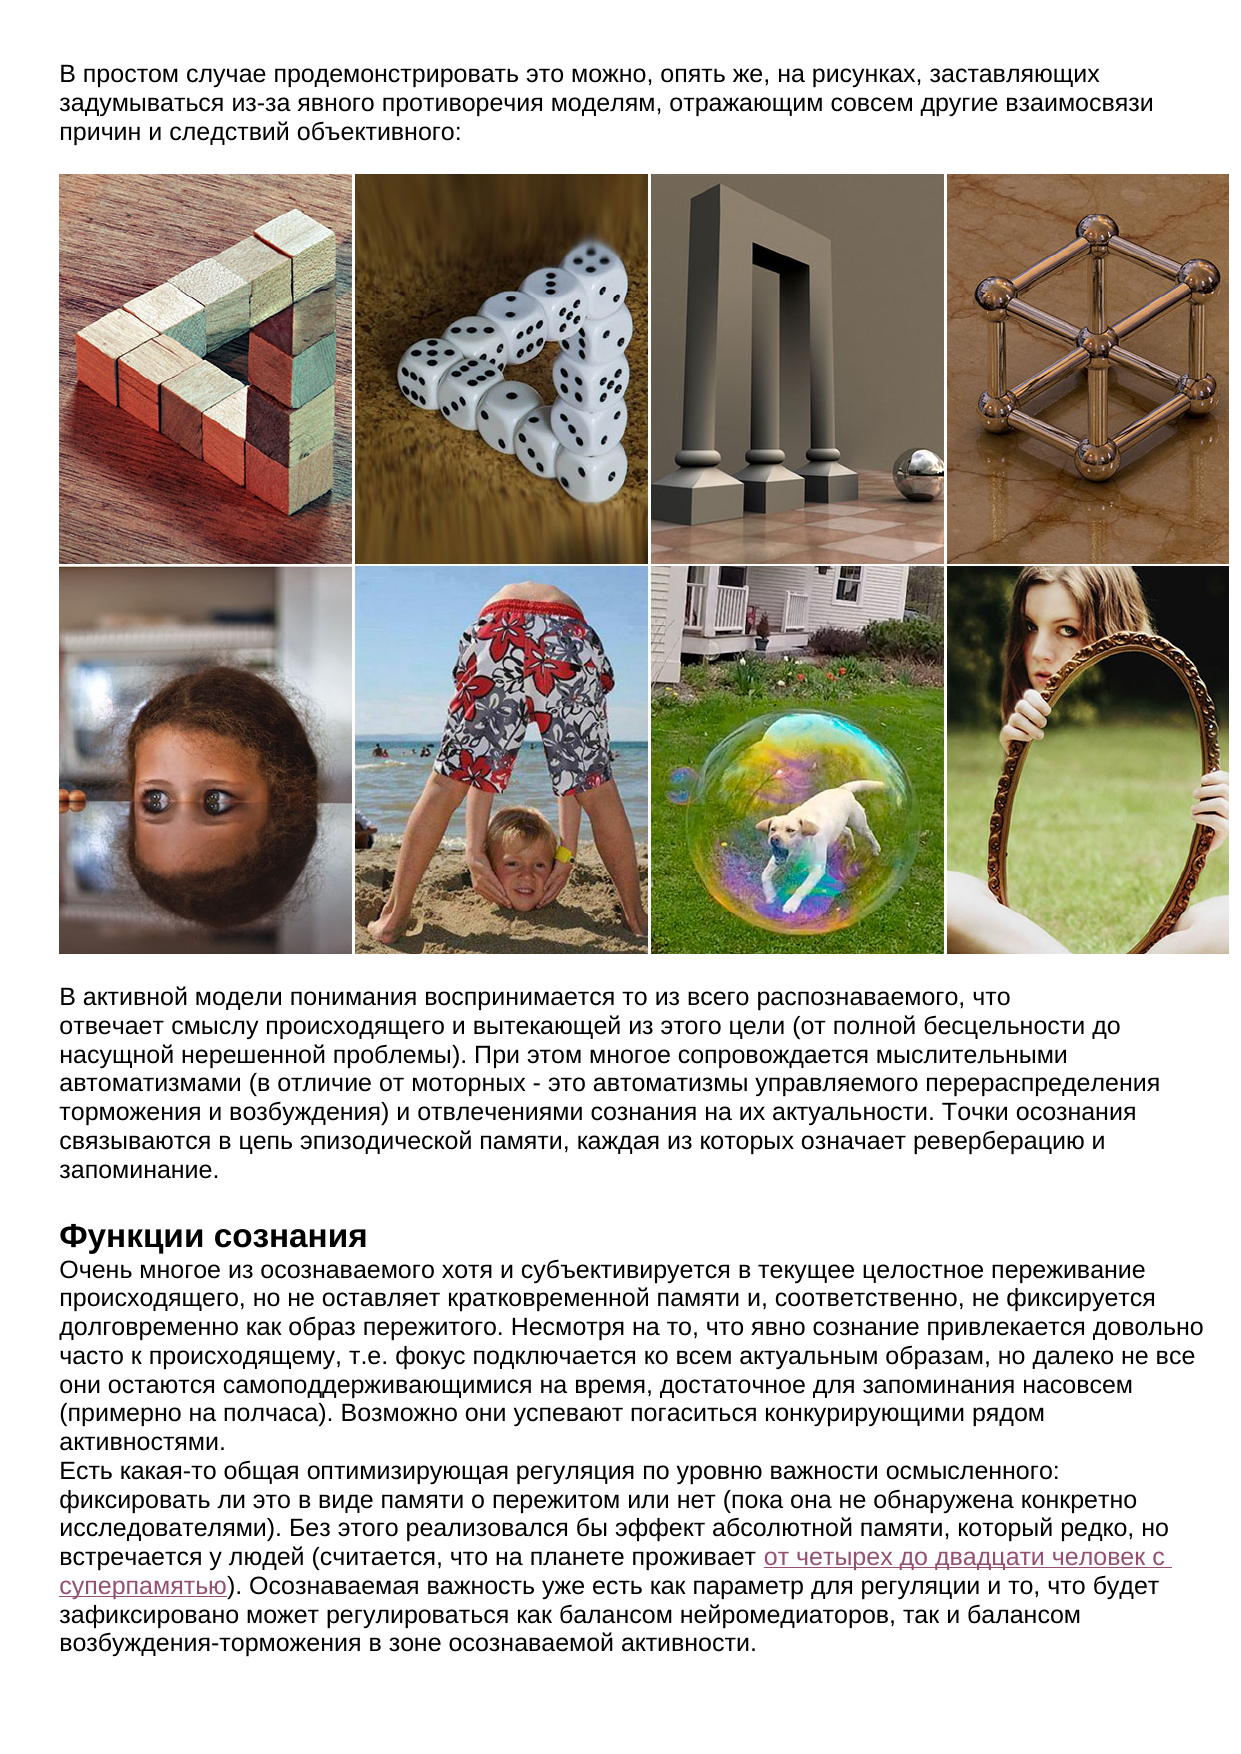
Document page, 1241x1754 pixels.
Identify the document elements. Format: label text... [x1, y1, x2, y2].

text В активной модели понимания воспринимается то из всего распознаваемого, что отвечает смыслу происходящего и вытекающей из этого цели (от полной бесцельности до насущной нерешенной проблемы). При этом многое сопровождается мыслительными автоматизмами (в отличие от моторных - это автоматизмы управляемого перераспределения торможения и возбуждения) и отвлечениями сознания на их актуальности. Точки осознания связываются в цепь эпизодической памяти, каждая из которых означает реверберацию и запоминание. [59, 982, 1211, 1183]
text В простом случае продемонстрировать это можно, опять же, на рисунках, заставляющих задумываться из-за явного противоречия моделям, отражающим совсем другие взаимосвязи причин и следствий объективного: [59, 59, 1211, 145]
picture [59, 174, 1229, 954]
text Очень многое из осознаваемого хотя и субъективируется в текущее целостное переживание происходящего, но не оставляет кратковременной памяти и, соответственно, не фиксируется долговременно как образ пережитого. Несмотря на то, что явно сознание привлекается довольно часто к происходящему, т.е. фокус подключается ко всем актуальным образам, но далеко не все они остаются самоподдерживающимися на время, достаточное для запоминания насовсем (примерно на полчаса). Возможно они успевают погаситься конкурирующими рядом активностями. [59, 1255, 1211, 1456]
text Функции сознания [59, 1216, 1211, 1255]
text Есть какая-то общая оптимизирующая регуляция по уровню важности осмысленного: фиксировать ли это в виде памяти о пережитом или нет (пока она не обнаружена конкретно исследователями). Без этого реализовался бы эффект абсолютной памяти, который редко, но встречается у людей (считается, что на планете проживает от четырех до двадцати человек с суперпамятью). Осознаваемая важность уже есть как параметр для регуляции и то, что будет зафиксировано может регулироваться как балансом нейромедиаторов, так и балансом возбуждения-торможения в зоне осознаваемой активности. [59, 1456, 1211, 1657]
